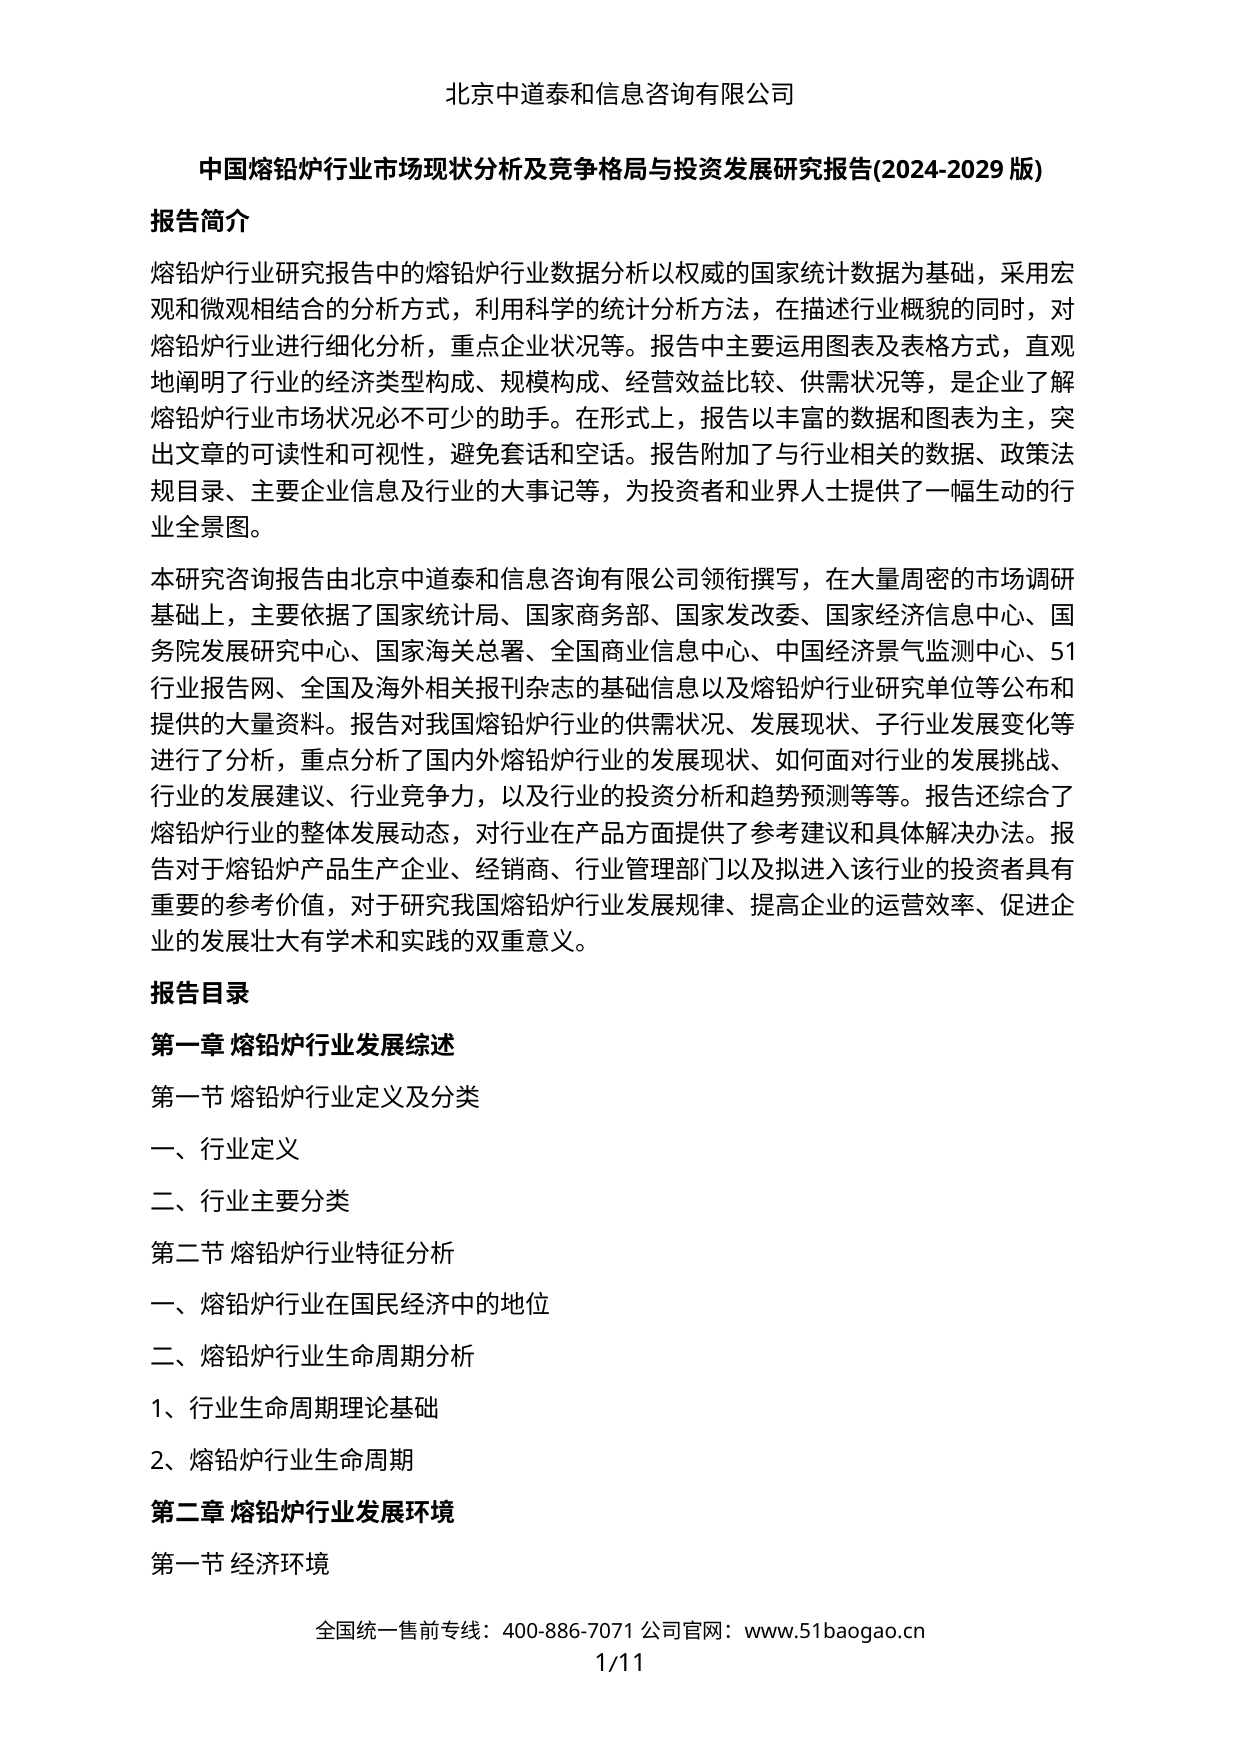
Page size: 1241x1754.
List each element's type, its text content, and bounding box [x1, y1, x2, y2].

text 报告目录 [150, 974, 1090, 1010]
text 中国熔铅炉行业市场现状分析及竞争格局与投资发展研究报告(2024-2029版) [150, 150, 1090, 186]
text 本研究咨询报告由北京中道泰和信息咨询有限公司领衔撰写，在大量周密的市场调研基础上，主要依据了国家统计局、国家商务部、国家发改委、国家经济信息中心、国务院发展研究中心、国家海关总署、全国商业信息中心、中国经济景气监测中心、51行业报告网、全国及海外相关报刊杂志的基础信息以及熔铅炉行业研究单位等公布和提供的大量资料。报告对我国熔铅炉行业的供需状况、发展现状、子行业发展变化等进行了分析，重点分析了国内外熔铅炉行业的发展现状、如何面对行业的发展挑战、行业的发展建议、行业竞争力，以及行业的投资分析和趋势预测等等。报告还综合了熔铅炉行业的整体发展动态，对行业在产品方面提供了参考建议和具体解决办法。报告对于熔铅炉产品生产企业、经销商、行业管理部门以及拟进入该行业的投资者具有重要的参考价值，对于研究我国熔铅炉行业发展规律、提高企业的运营效率、促进企业的发展壮大有学术和实践的双重意义。 [150, 559, 1090, 958]
text 第一节 熔铅炉行业定义及分类 [150, 1077, 1090, 1114]
text 第二章 熔铅炉行业发展环境 [150, 1492, 1090, 1529]
text 一、行业定义 [150, 1129, 1090, 1166]
text 报告简介 [150, 202, 1090, 238]
text 第一节 经济环境 [150, 1544, 1090, 1581]
text 二、熔铅炉行业生命周期分析 [150, 1337, 1090, 1373]
text 一、熔铅炉行业在国民经济中的地位 [150, 1285, 1090, 1321]
text 2、熔铅炉行业生命周期 [150, 1441, 1090, 1477]
text 第二节 熔铅炉行业特征分析 [150, 1233, 1090, 1269]
text 第一章 熔铅炉行业发展综述 [150, 1026, 1090, 1062]
text 1、行业生命周期理论基础 [150, 1389, 1090, 1425]
text 二、行业主要分类 [150, 1181, 1090, 1217]
text 熔铅炉行业研究报告中的熔铅炉行业数据分析以权威的国家统计数据为基础，采用宏观和微观相结合的分析方式，利用科学的统计分析方法，在描述行业概貌的同时，对熔铅炉行业进行细化分析，重点企业状况等。报告中主要运用图表及表格方式，直观地阐明了行业的经济类型构成、规模构成、经营效益比较、供需状况等，是企业了解熔铅炉行业市场状况必不可少的助手。在形式上，报告以丰富的数据和图表为主，突出文章的可读性和可视性，避免套话和空话。报告附加了与行业相关的数据、政策法规目录、主要企业信息及行业的大事记等，为投资者和业界人士提供了一幅生动的行业全景图。 [150, 254, 1090, 544]
